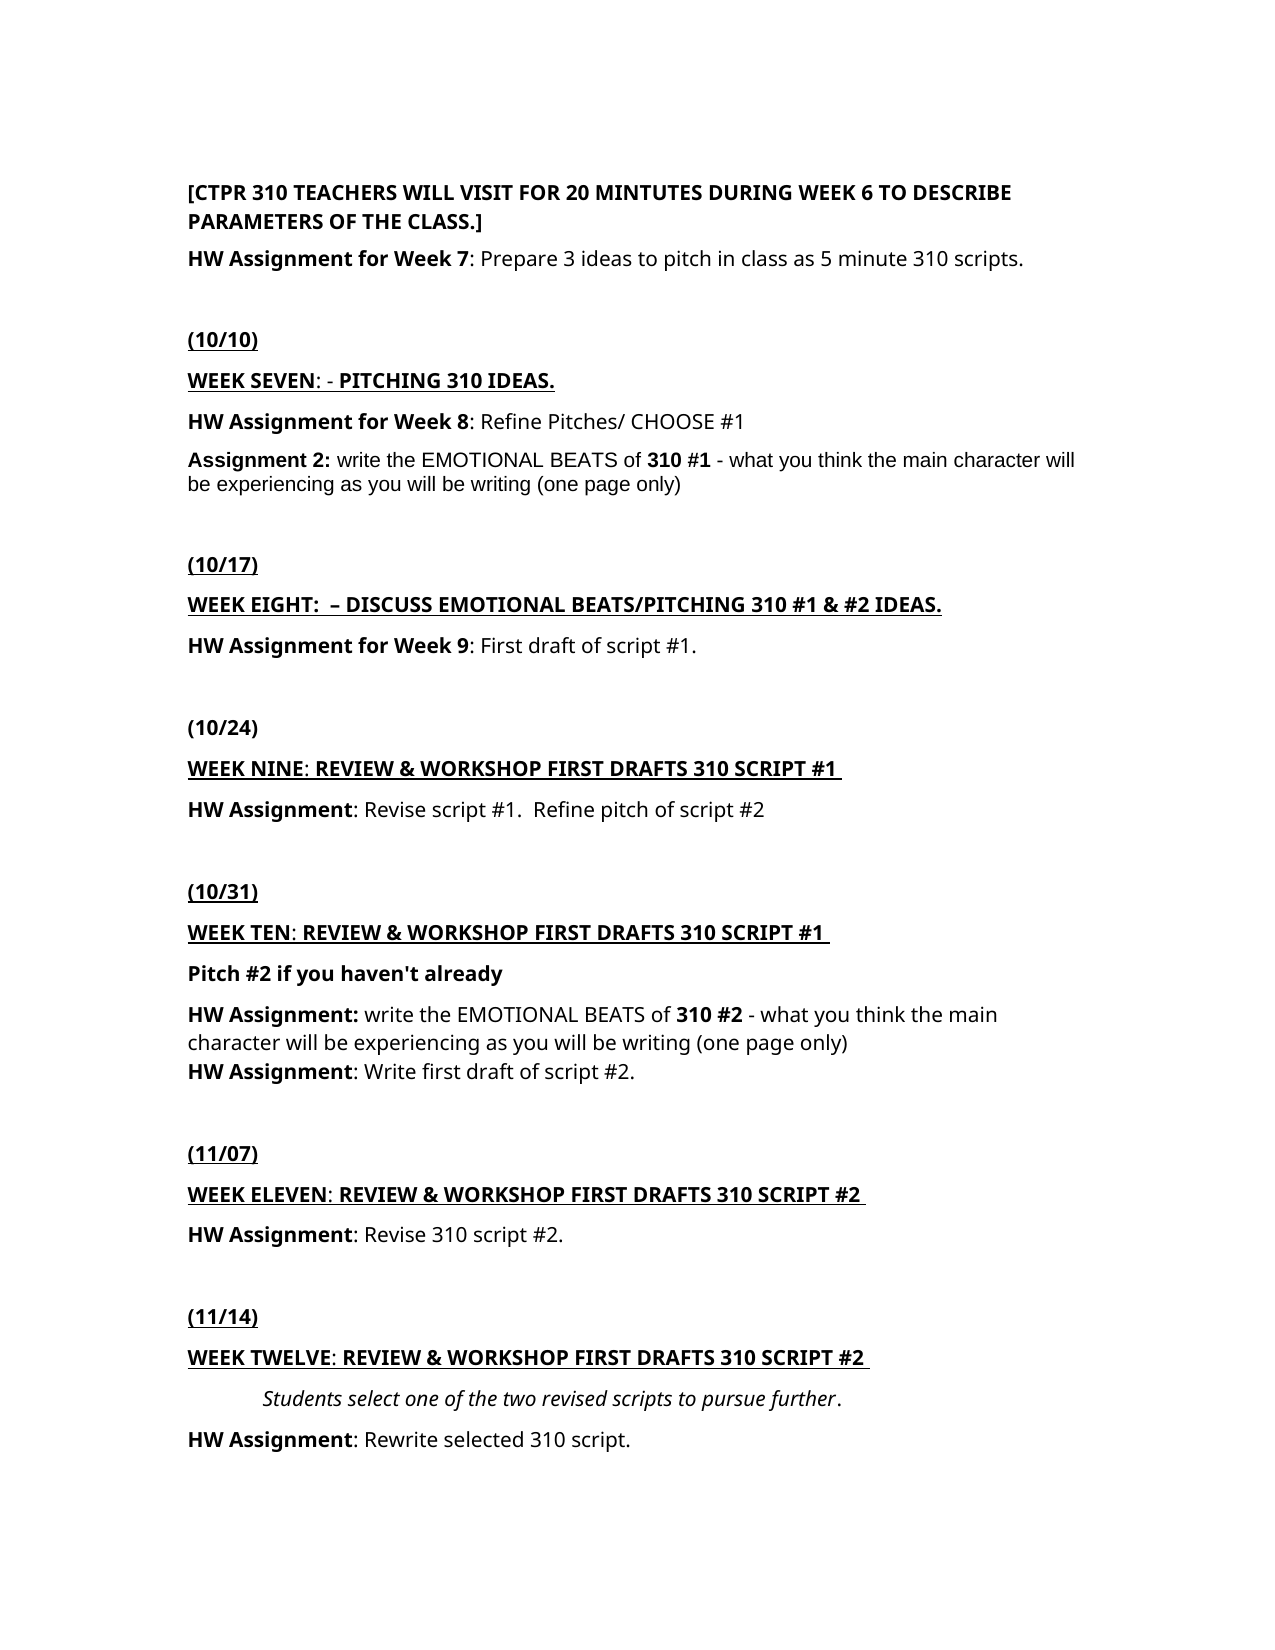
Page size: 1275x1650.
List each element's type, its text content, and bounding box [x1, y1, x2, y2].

text WEEK ELEVEN: REVIEW & WORKSHOP FIRST DRAFTS 310 SCRIPT #2 [187, 1180, 1087, 1208]
text (11/07) [187, 1139, 1087, 1167]
text HW Assignment for Week 9: First draft of script #1. [187, 632, 1087, 660]
text WEEK TEN: REVIEW & WORKSHOP FIRST DRAFTS 310 SCRIPT #1 [187, 918, 1087, 947]
text HW Assignment: Revise 310 script #2. [187, 1221, 1087, 1249]
text (10/24) [187, 713, 1087, 742]
text (10/17) [187, 550, 1087, 578]
text HW Assignment: Write first draft of script #2. [187, 1057, 1087, 1085]
text (10/31) [187, 877, 1087, 906]
text HW Assignment: Rewrite selected 310 script. [187, 1425, 1087, 1454]
text WEEK NINE: REVIEW & WORKSHOP FIRST DRAFTS 310 SCRIPT #1 [187, 754, 1087, 783]
text HW Assignment: Revise script #1. Refine pitch of script #2 [187, 795, 1087, 824]
text HW Assignment for Week 8: Refine Pitches/ CHOOSE #1 [187, 407, 1087, 436]
text Assignment 2: write the EMOTIONAL BEATS of 310 #1 - what you think the main character will be experiencing as you will be writing (one page only) [187, 448, 1087, 496]
text (10/10) [187, 326, 1087, 354]
text HW Assignment: write the EMOTIONAL BEATS of 310 #2 - what you think the main character will be experiencing as you will be writing (one page only) [187, 1000, 1087, 1057]
text [CTPR 310 TEACHERS WILL VISIT FOR 20 MINTUTES DURING WEEK 6 TO DESCRIBE PARAMETERS OF THE CLASS.] [187, 178, 1087, 235]
text WEEK TWELVE: REVIEW & WORKSHOP FIRST DRAFTS 310 SCRIPT #2 [187, 1343, 1087, 1372]
text HW Assignment for Week 7: Prepare 3 ideas to pitch in class as 5 minute 310 scripts. [187, 244, 1087, 272]
text Students select one of the two revised scripts to pursue further. [225, 1384, 1087, 1413]
text Pitch #2 if you haven't already [187, 959, 1087, 987]
text WEEK EIGHT: – DISCUSS EMOTIONAL BEATS/PITCHING 310 #1 & #2 IDEAS. [187, 591, 1087, 619]
text (11/14) [187, 1302, 1087, 1331]
text WEEK SEVEN: - PITCHING 310 IDEAS. [187, 366, 1087, 395]
